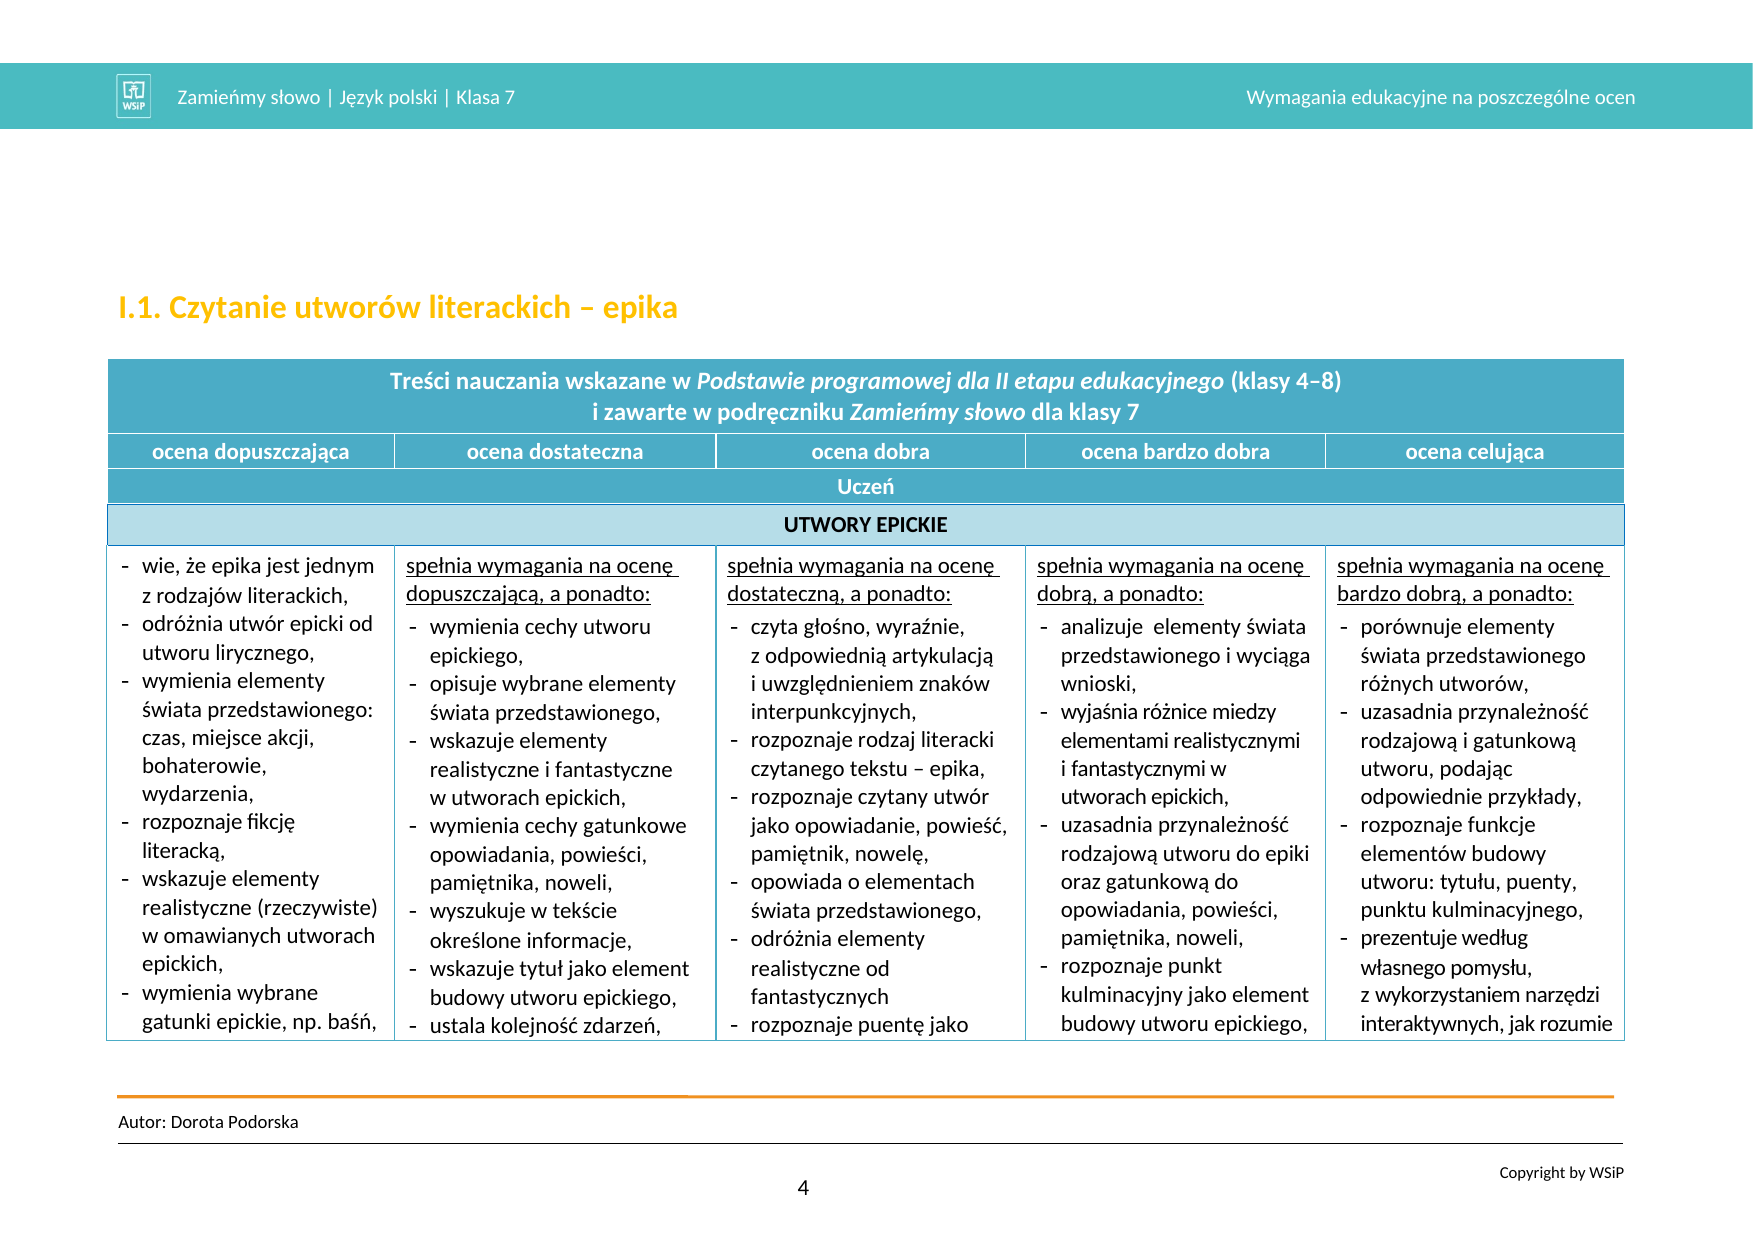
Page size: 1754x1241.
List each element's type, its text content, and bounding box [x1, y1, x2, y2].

table_cell Uczeń [108, 469, 1624, 503]
table_cell ocena dopuszczająca [108, 434, 394, 468]
table_cell ocena celująca [1326, 434, 1624, 468]
table_header Treści nauczania wskazane w Podstawie programowej dla II etapu edukacyjnego (klasy 4–8) i zawarte w podręczniku Zamieńmy słowo dla klasy 7 [108, 359, 1624, 433]
table_cell Utwory epickie [108, 505, 1624, 545]
table_cell ocena bardzo dobra [1026, 434, 1325, 468]
table_cell ocena dostateczna [395, 434, 715, 468]
text I.1. Czytanie utworów literackich – epika [118, 286, 1636, 327]
table_cell ocena dobra [717, 434, 1025, 468]
picture [0, 63, 1753, 129]
